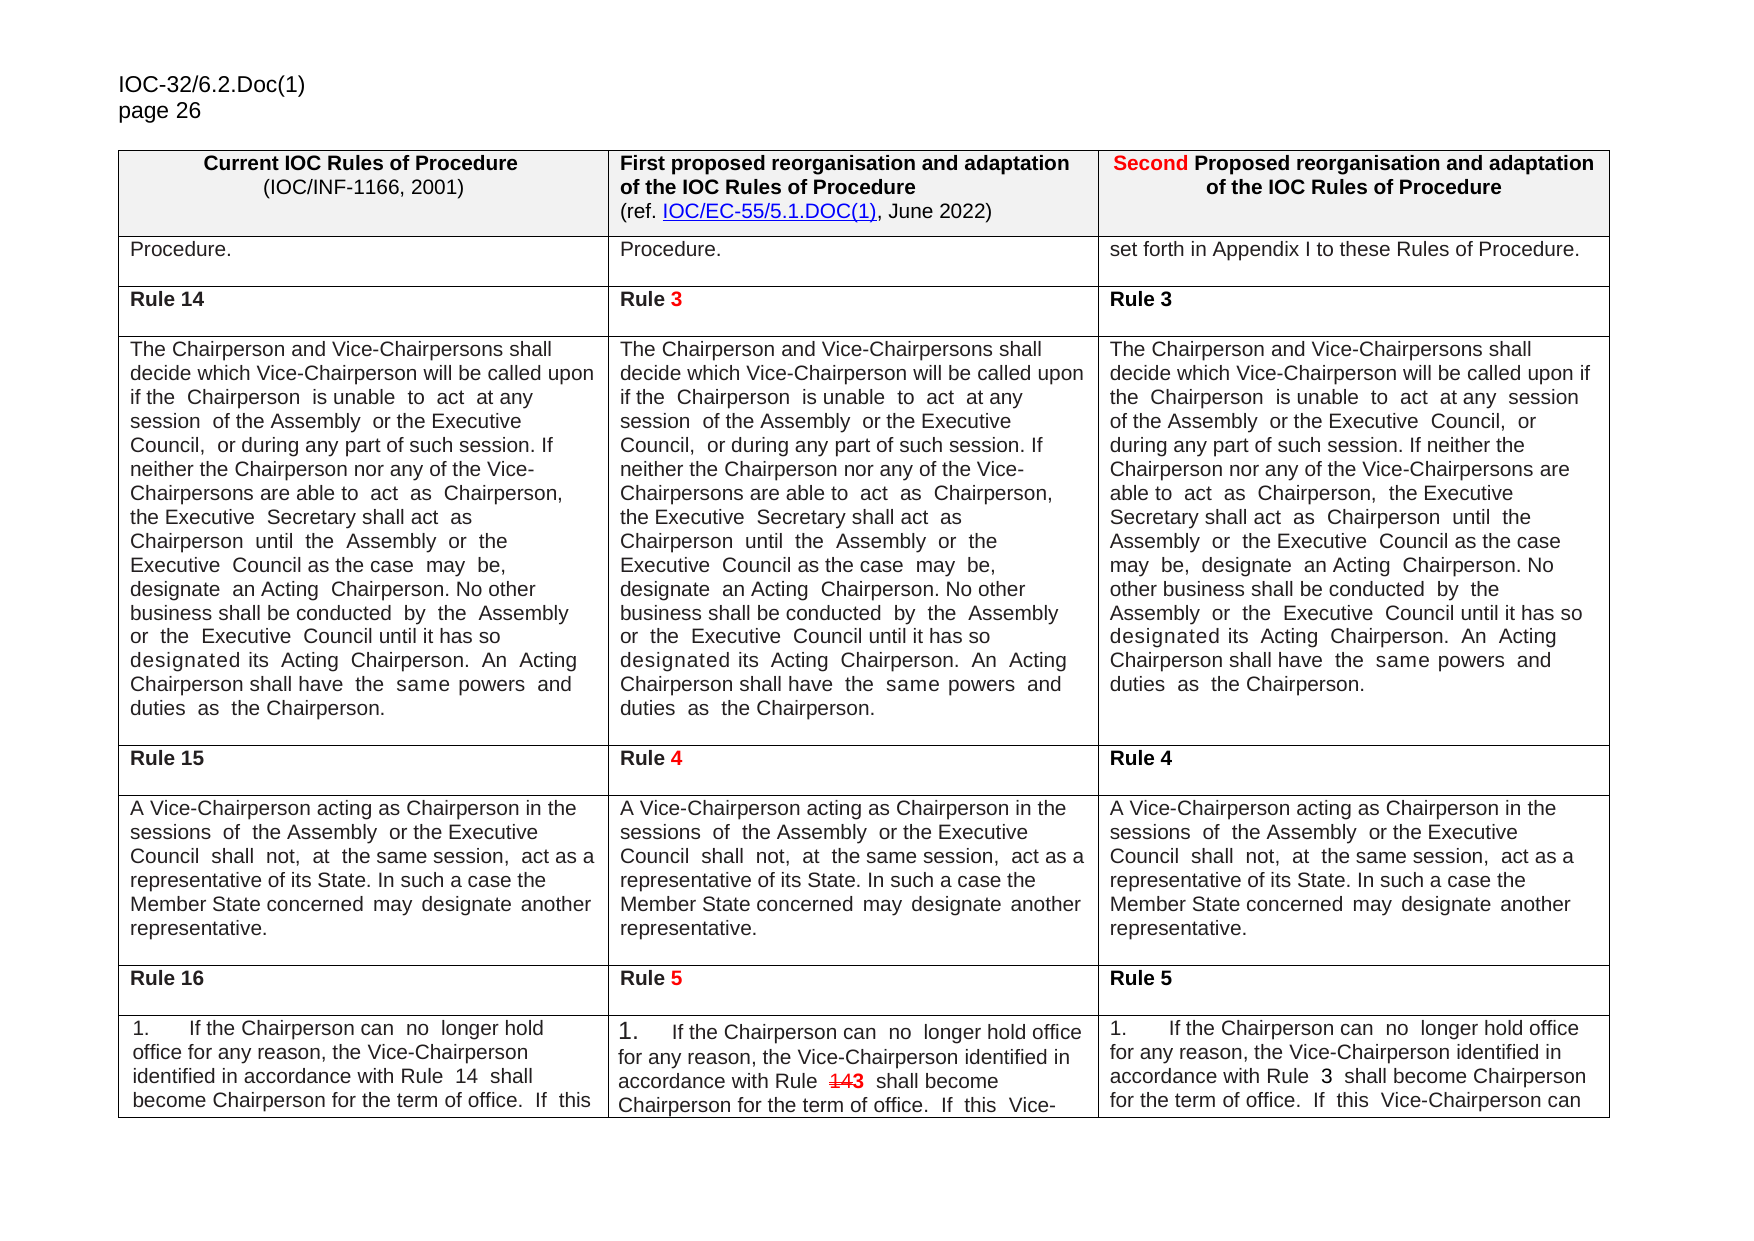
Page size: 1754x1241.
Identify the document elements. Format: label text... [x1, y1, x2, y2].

table_header Current IOC Rules of Procedure (IOC/INF-1166, 2001) [119, 151, 608, 236]
table_cell Rule 5 [609, 966, 1098, 1015]
table_cell Rule 3 [609, 287, 1098, 336]
table_cell Rule 16 [119, 966, 608, 1015]
table_cell Rule 14 [119, 287, 608, 336]
table_cell Rule 4 [609, 746, 1098, 795]
table_cell The Chairperson and Vice-Chairpersons shall decide which Vice-Chairperson will be called upon if the Chairperson is unable to act at any session of the Assembly or the Executive Council, or during any part of such session. If neither the Chairperson nor any of the Vice-Chairpersons are able to act as Chairperson, the Executive Secretary shall act as Chairperson until the Assembly or the Executive Council as the case may be, designate an Acting Chairperson. No other business shall be conducted by the Assembly or the Executive Council until it has so designated its Acting Chairperson. An Acting Chairperson shall have the same powers and duties as the Chairperson. [609, 337, 1098, 745]
table_cell Rule 4 [1099, 746, 1609, 795]
table_cell A Vice-Chairperson acting as Chairperson in the sessions of the Assembly or the Executive Council shall not, at the same session, act as a representative of its State. In such a case the Member State concerned may designate another representative. [119, 796, 608, 965]
table_cell The Chairperson and Vice-Chairpersons shall decide which Vice-Chairperson will be called upon if the Chairperson is unable to act at any session of the Assembly or the Executive Council, or during any part of such session. If neither the Chairperson nor any of the Vice-Chairpersons are able to act as Chairperson, the Executive Secretary shall act as Chairperson until the Assembly or the Executive Council as the case may be, designate an Acting Chairperson. No other business shall be conducted by the Assembly or the Executive Council until it has so designated its Acting Chairperson. An Acting Chairperson shall have the same powers and duties as the Chairperson. [119, 337, 608, 745]
table_cell A Vice-Chairperson acting as Chairperson in the sessions of the Assembly or the Executive Council shall not, at the same session, act as a representative of its State. In such a case the Member State concerned may designate another representative. [1099, 796, 1609, 965]
table_cell Rule 5 [1099, 966, 1609, 1015]
table_header First proposed reorganisation and adaptation of the IOC Rules of Procedure (ref. IOC/EC-55/5.1.DOC(1), June 2022) [609, 151, 1098, 236]
table_cell The Chairperson and Vice-Chairpersons shall decide which Vice-Chairperson will be called upon if the Chairperson is unable to act at any session of the Assembly or the Executive Council, or during any part of such session. If neither the Chairperson nor any of the Vice-Chairpersons are able to act as Chairperson, the Executive Secretary shall act as Chairperson until the Assembly or the Executive Council as the case may be, designate an Acting Chairperson. No other business shall be conducted by the Assembly or the Executive Council until it has so designated its Acting Chairperson. An Acting Chairperson shall have the same powers and duties as the Chairperson. [1099, 337, 1609, 745]
table_cell A Vice-Chairperson acting as Chairperson in the sessions of the Assembly or the Executive Council shall not, at the same session, act as a representative of its State. In such a case the Member State concerned may designate another representative. [609, 796, 1098, 965]
table_header Second Proposed reorganisation and adaptation of the IOC Rules of Procedure [1099, 151, 1609, 236]
table_cell Rule 3 [1099, 287, 1609, 336]
table_cell Rule 15 [119, 746, 608, 795]
